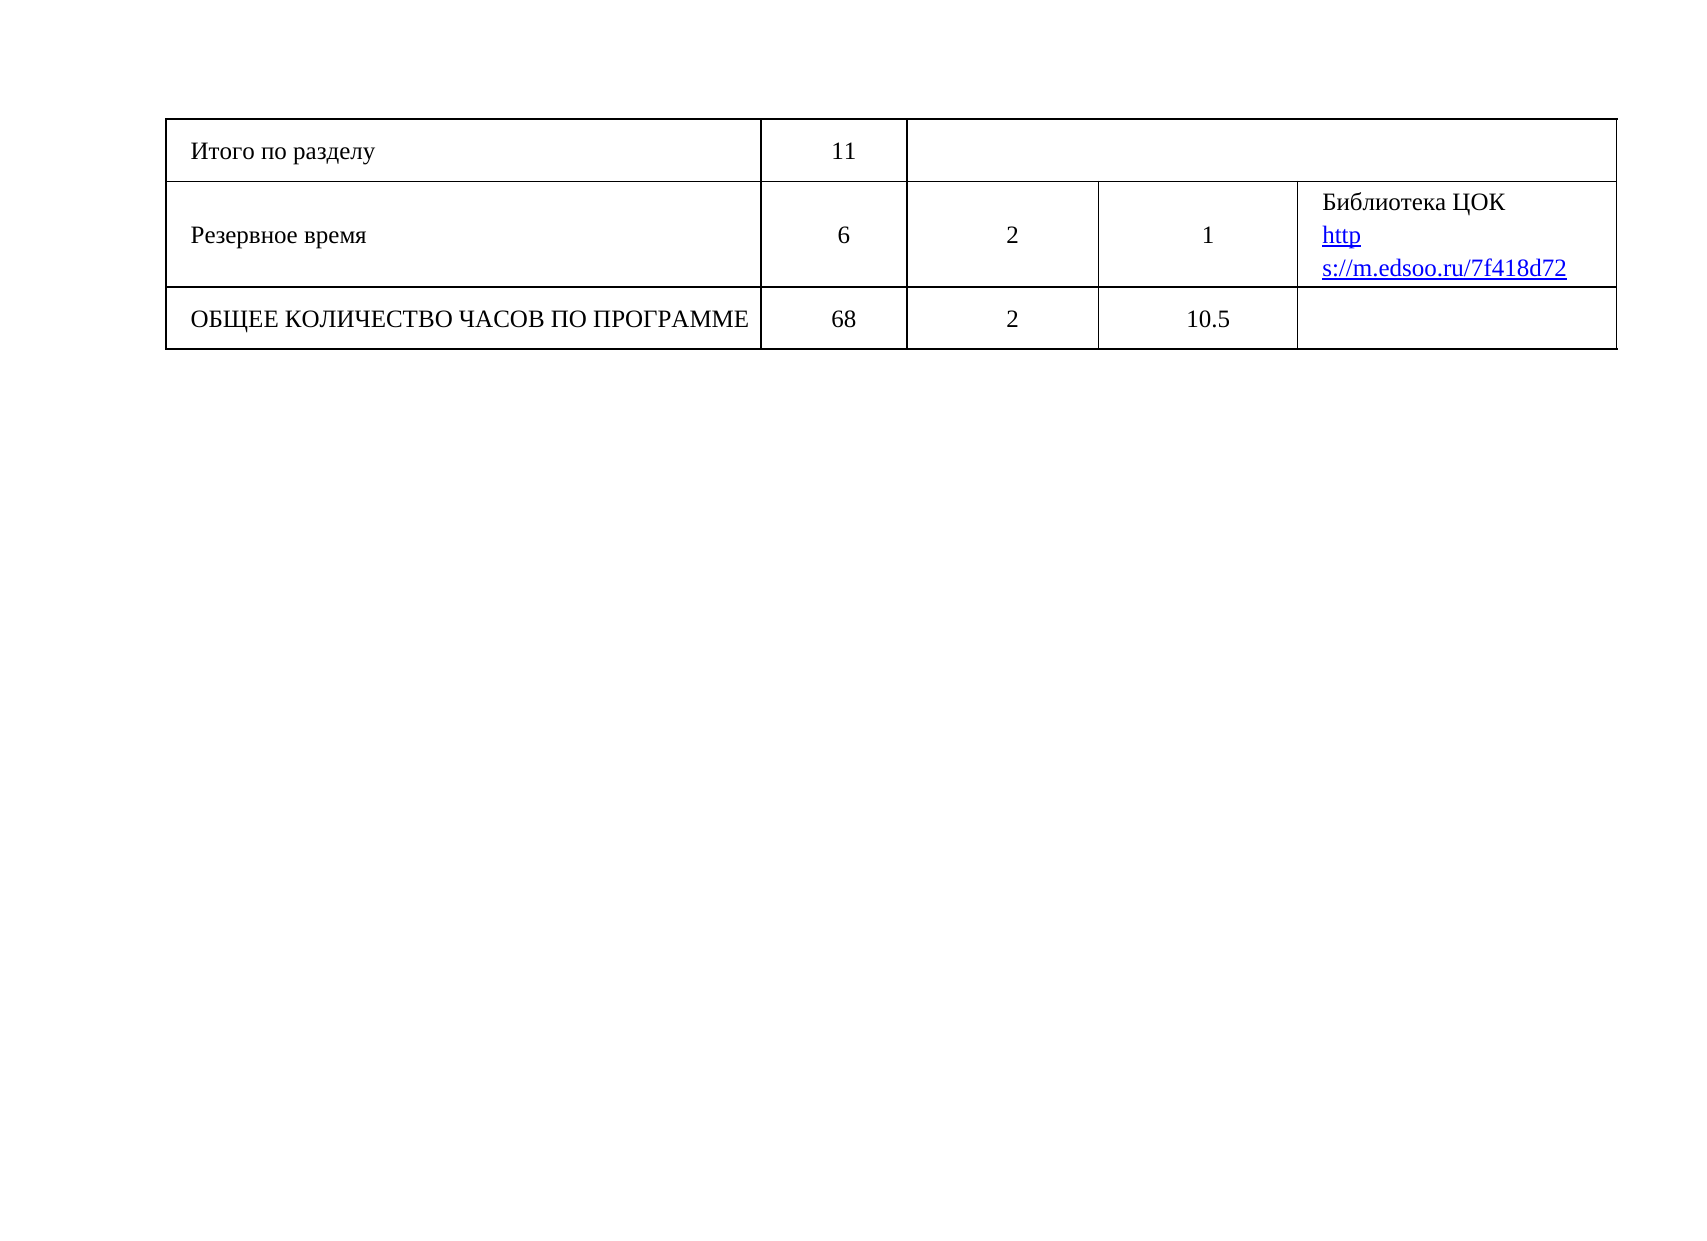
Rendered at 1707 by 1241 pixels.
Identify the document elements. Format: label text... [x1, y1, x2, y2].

table_cell 2 [908, 288, 1098, 348]
table_cell 11 [762, 120, 906, 181]
table_cell ОБЩЕЕ КОЛИЧЕСТВО ЧАСОВ ПО ПРОГРАММЕ [167, 288, 760, 348]
table_cell Резервное время [167, 182, 760, 286]
table_cell 2 [908, 182, 1098, 286]
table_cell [1298, 182, 1616, 286]
table_cell 1 [1099, 182, 1297, 286]
table_cell 68 [762, 288, 906, 348]
table_cell 10.5 [1099, 288, 1297, 348]
table_cell 6 [762, 182, 906, 286]
table_cell [908, 120, 1616, 181]
table_cell [1298, 288, 1616, 348]
table_cell Итого по разделу [167, 120, 760, 181]
